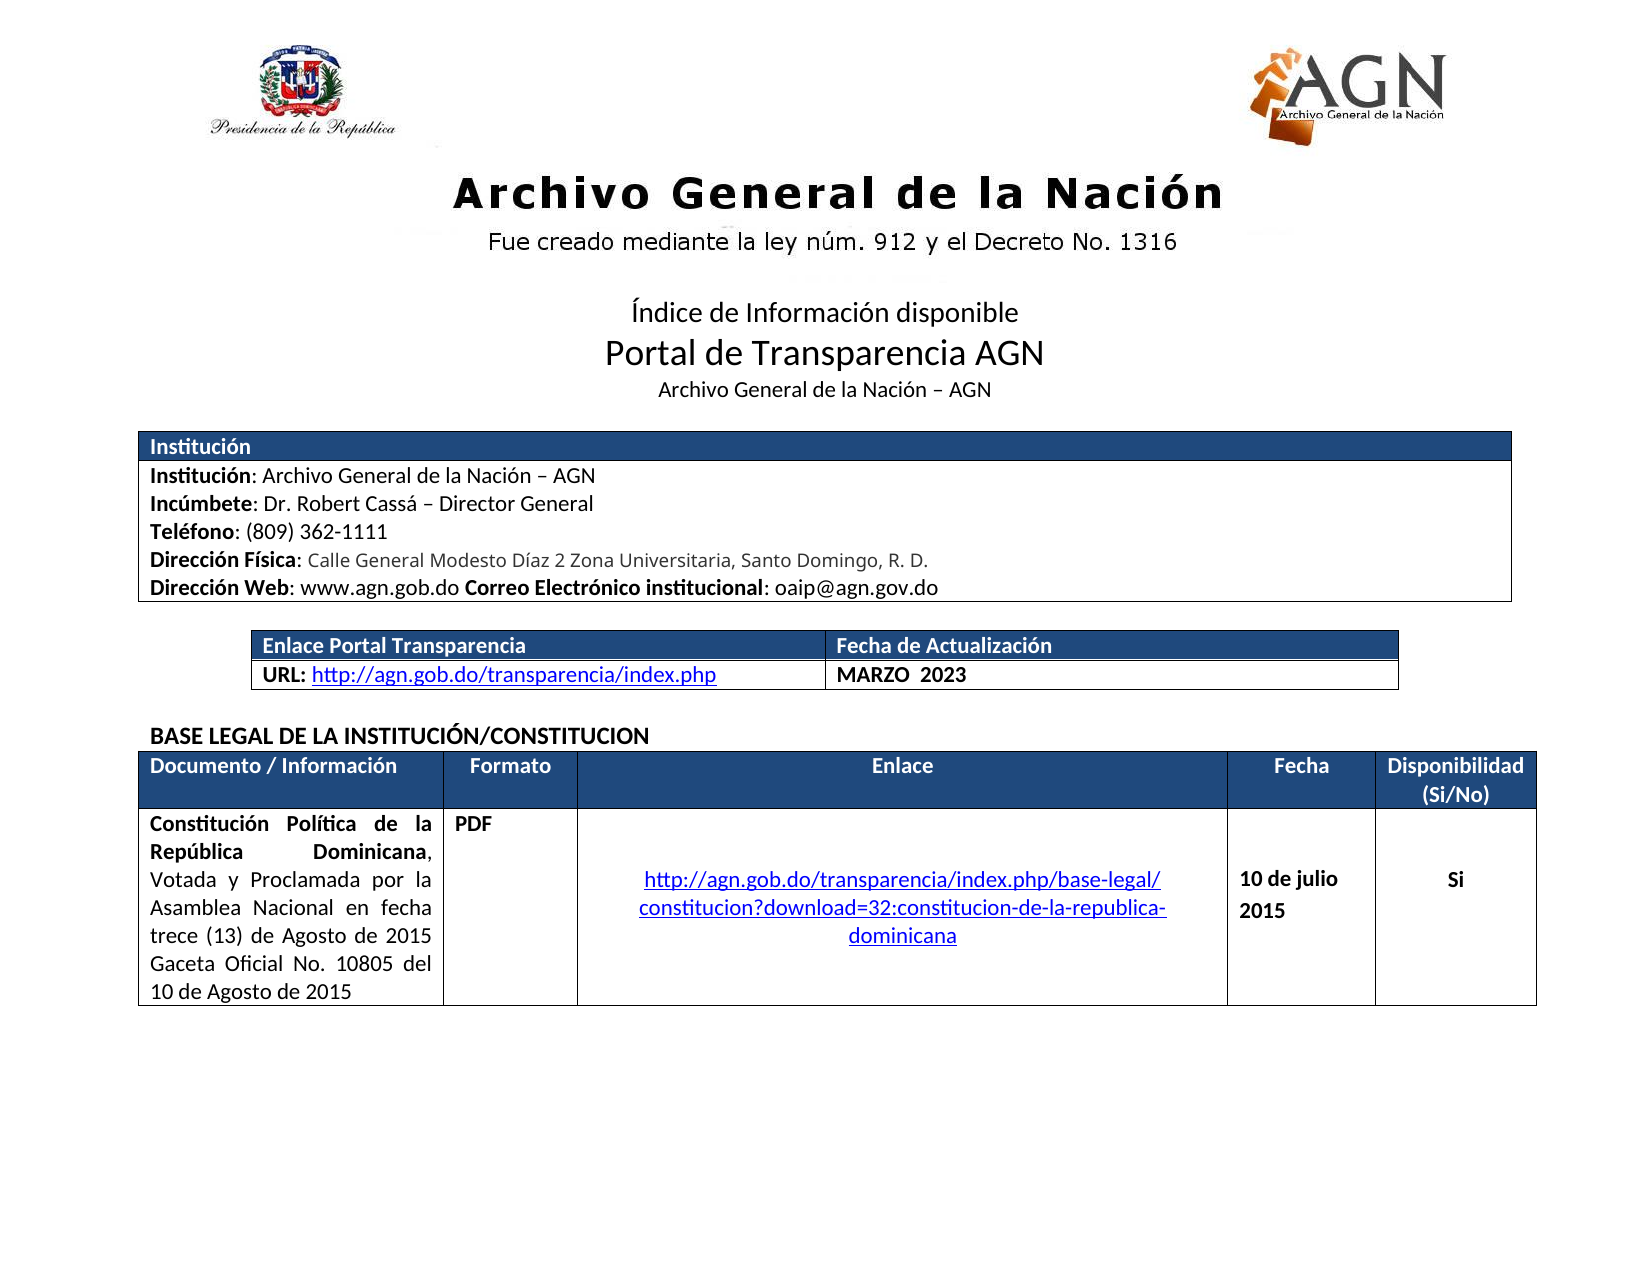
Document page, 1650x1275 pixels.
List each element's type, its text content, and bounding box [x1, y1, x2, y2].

table_header Formato [444, 752, 577, 808]
text BASE LEGAL DE LA INSTITUCIÓN/CONSTITUCION [150, 720, 1500, 751]
table_header Enlace Portal Transparencia [252, 631, 825, 659]
table_cell MARZO 2023 [826, 661, 1398, 688]
picture [165, 29, 1485, 294]
table_cell http://agn.gob.do/transparencia/index.php/base-legal/constitucion?download=32:constitucion-de-la-republica-dominicana [578, 809, 1227, 1005]
table_header Enlace [578, 752, 1227, 808]
table_header Fecha de Actualización [826, 631, 1398, 659]
table_cell Institución: Archivo General de la Nación – AGN Incúmbete: Dr. Robert Cassá – Director General Teléfono: (809) 362-1111 Dirección Física: Calle General Modesto Díaz 2 Zona Universitaria, Santo Domingo, R. D. Dirección Web: www.agn.gob.do Correo Electrónico institucional: oaip@agn.gov.do [139, 461, 1511, 601]
table_header Disponibilidad (Si/No) [1376, 752, 1536, 808]
table_cell URL: http://agn.gob.do/transparencia/index.php [252, 661, 825, 688]
table_cell Constitución Política de la República Dominicana, Votada y Proclamada por la Asamblea Nacional en fecha trece (13) de Agosto de 2015 Gaceta Oficial No. 10805 del 10 de Agosto de 2015 [139, 809, 443, 1005]
table_cell PDF [444, 809, 577, 1005]
table_header Institución [139, 432, 1511, 460]
table_cell Si [1376, 809, 1536, 1005]
table_cell 10 de julio 2015 [1228, 809, 1375, 1005]
table_header Documento / Información [139, 752, 443, 808]
table_header Fecha [1228, 752, 1375, 808]
